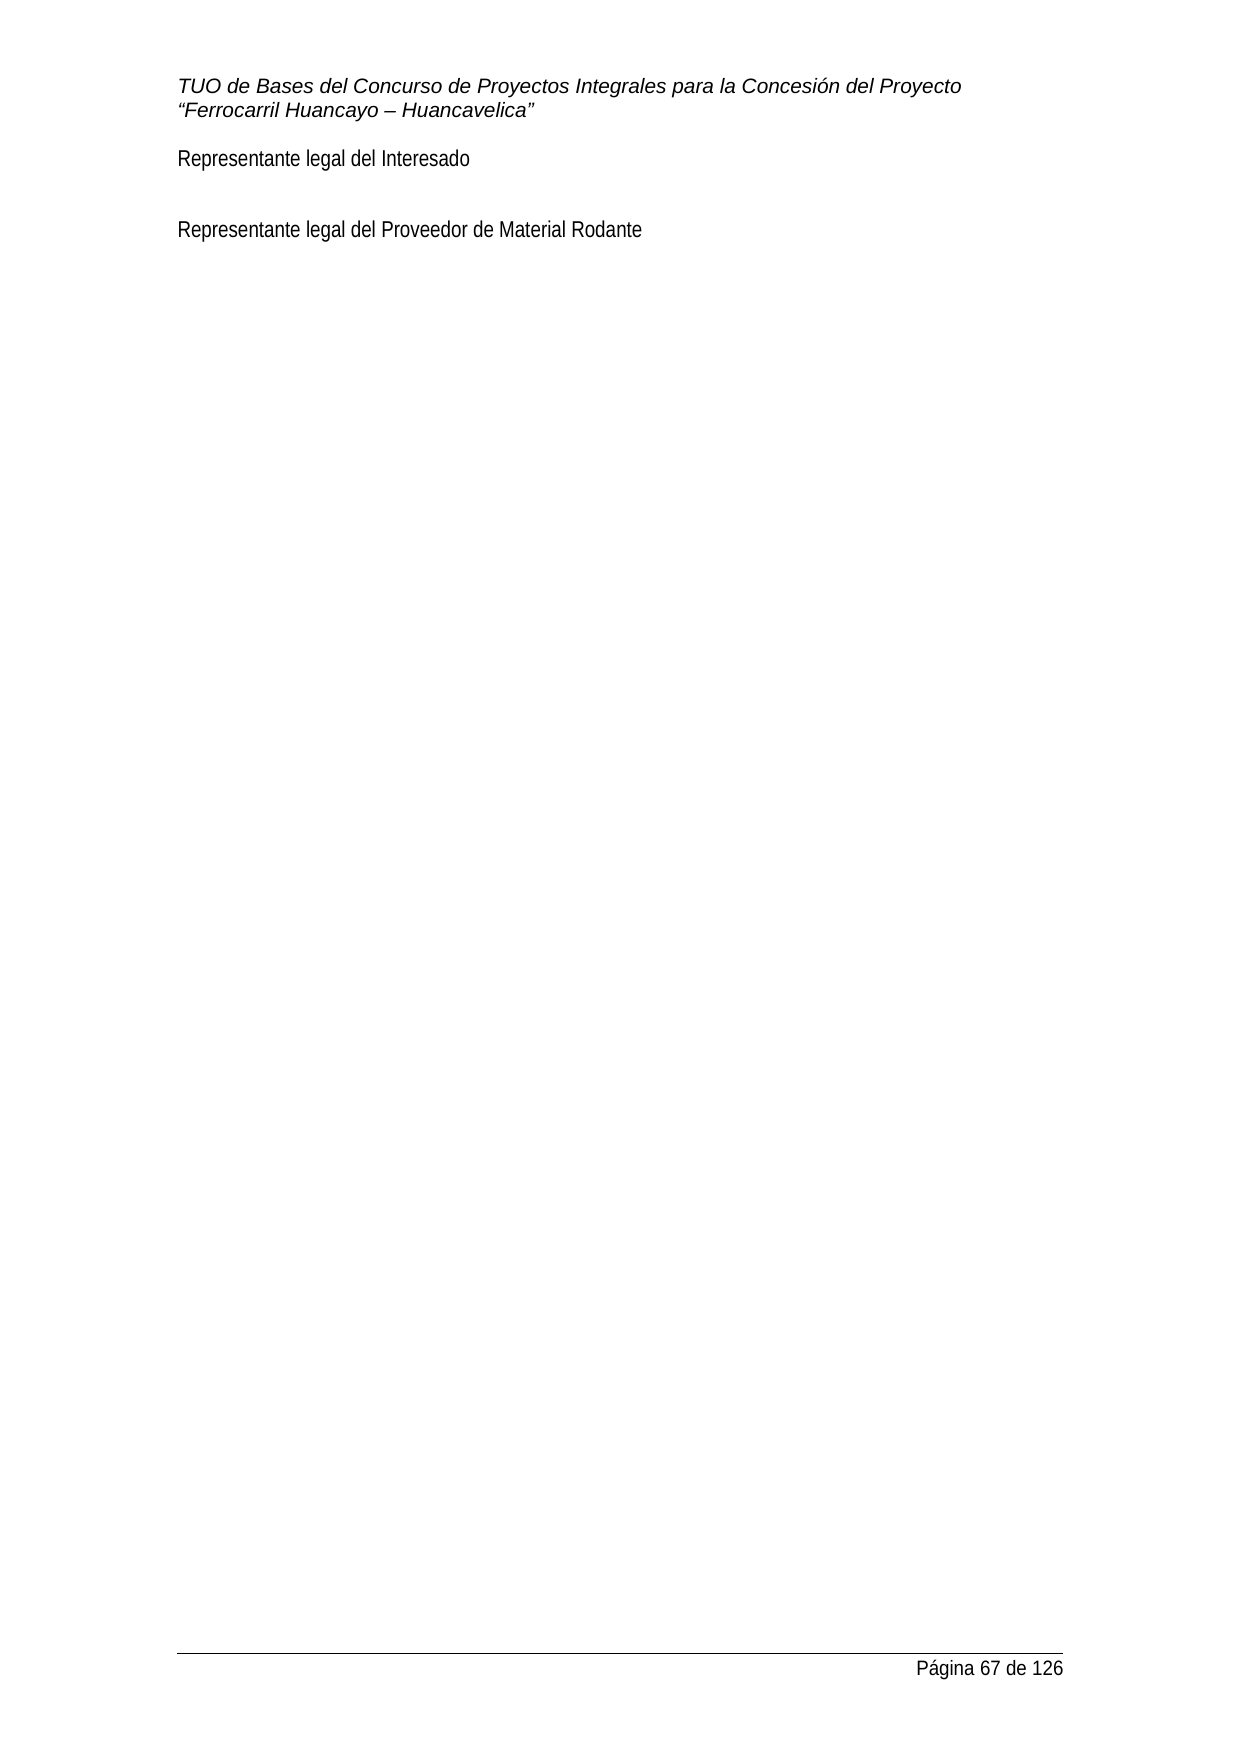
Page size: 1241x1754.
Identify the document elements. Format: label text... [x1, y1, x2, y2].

text Representante legal del Interesado [177, 148, 1063, 171]
text Representante legal del Proveedor de Material Rodante [177, 218, 1063, 242]
